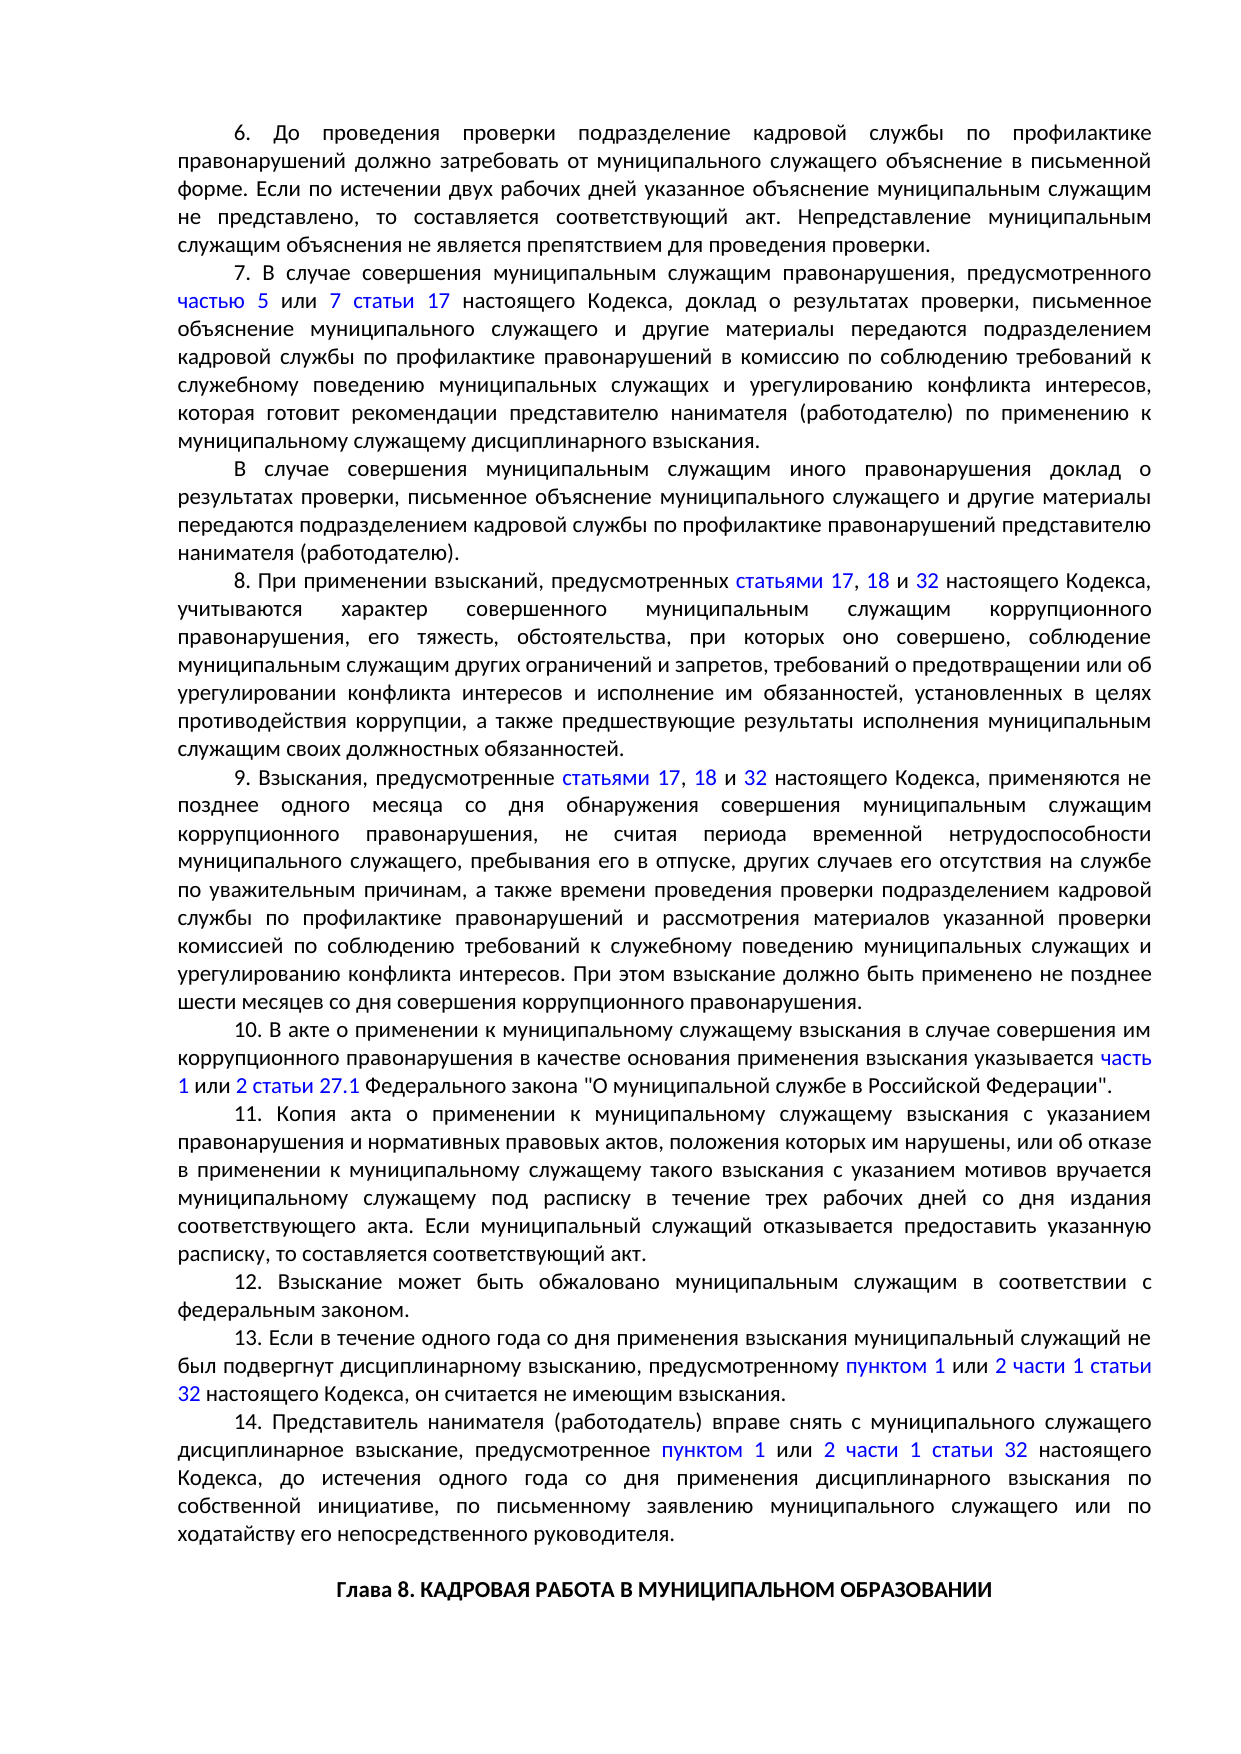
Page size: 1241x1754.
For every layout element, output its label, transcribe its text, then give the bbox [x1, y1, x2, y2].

text 9. Взыскания, предусмотренные статьями 17, 18 и 32 настоящего Кодекса, применяются не позднее одного месяца со дня обнаружения совершения муниципальным служащим коррупционного правонарушения, не считая периода временной нетрудоспособности муниципального служащего, пребывания его в отпуске, других случаев его отсутствия на службе по уважительным причинам, а также времени проведения проверки подразделением кадровой службы по профилактике правонарушений и рассмотрения материалов указанной проверки комиссией по соблюдению требований к служебному поведению муниципальных служащих и урегулированию конфликта интересов. При этом взыскание должно быть применено не позднее шести месяцев со дня совершения коррупционного правонарушения. [177, 763, 1152, 1015]
text В случае совершения муниципальным служащим иного правонарушения доклад о результатах проверки, письменное объяснение муниципального служащего и другие материалы передаются подразделением кадровой службы по профилактике правонарушений представителю нанимателя (работодателю). [177, 454, 1152, 566]
title Глава 8. КАДРОВАЯ РАБОТА В МУНИЦИПАЛЬНОМ ОБРАЗОВАНИИ [177, 1575, 1152, 1603]
text 13. Если в течение одного года со дня применения взыскания муниципальный служащий не был подвергнут дисциплинарному взысканию, предусмотренному пунктом 1 или 2 части 1 статьи 32 настоящего Кодекса, он считается не имеющим взыскания. [177, 1323, 1152, 1407]
text 11. Копия акта о применении к муниципальному служащему взыскания с указанием правонарушения и нормативных правовых актов, положения которых им нарушены, или об отказе в применении к муниципальному служащему такого взыскания с указанием мотивов вручается муниципальному служащему под расписку в течение трех рабочих дней со дня издания соответствующего акта. Если муниципальный служащий отказывается предоставить указанную расписку, то составляется соответствующий акт. [177, 1099, 1152, 1267]
text 6. До проведения проверки подразделение кадровой службы по профилактике правонарушений должно затребовать от муниципального служащего объяснение в письменной форме. Если по истечении двух рабочих дней указанное объяснение муниципальным служащим не представлено, то составляется соответствующий акт. Непредставление муниципальным служащим объяснения не является препятствием для проведения проверки. [177, 118, 1152, 258]
text 7. В случае совершения муниципальным служащим правонарушения, предусмотренного частью 5 или 7 статьи 17 настоящего Кодекса, доклад о результатах проверки, письменное объяснение муниципального служащего и другие материалы передаются подразделением кадровой службы по профилактике правонарушений в комиссию по соблюдению требований к служебному поведению муниципальных служащих и урегулированию конфликта интересов, которая готовит рекомендации представителю нанимателя (работодателю) по применению к муниципальному служащему дисциплинарного взыскания. [177, 258, 1152, 454]
text 12. Взыскание может быть обжаловано муниципальным служащим в соответствии с федеральным законом. [177, 1267, 1152, 1323]
text 10. В акте о применении к муниципальному служащему взыскания в случае совершения им коррупционного правонарушения в качестве основания применения взыскания указывается часть 1 или 2 статьи 27.1 Федерального закона "О муниципальной службе в Российской Федерации". [177, 1015, 1152, 1099]
text 14. Представитель нанимателя (работодатель) вправе снять с муниципального служащего дисциплинарное взыскание, предусмотренное пунктом 1 или 2 части 1 статьи 32 настоящего Кодекса, до истечения одного года со дня применения дисциплинарного взыскания по собственной инициативе, по письменному заявлению муниципального служащего или по ходатайству его непосредственного руководителя. [177, 1407, 1152, 1547]
text 8. При применении взысканий, предусмотренных статьями 17, 18 и 32 настоящего Кодекса, учитываются характер совершенного муниципальным служащим коррупционного правонарушения, его тяжесть, обстоятельства, при которых оно совершено, соблюдение муниципальным служащим других ограничений и запретов, требований о предотвращении или об урегулировании конфликта интересов и исполнение им обязанностей, установленных в целях противодействия коррупции, а также предшествующие результаты исполнения муниципальным служащим своих должностных обязанностей. [177, 566, 1152, 763]
